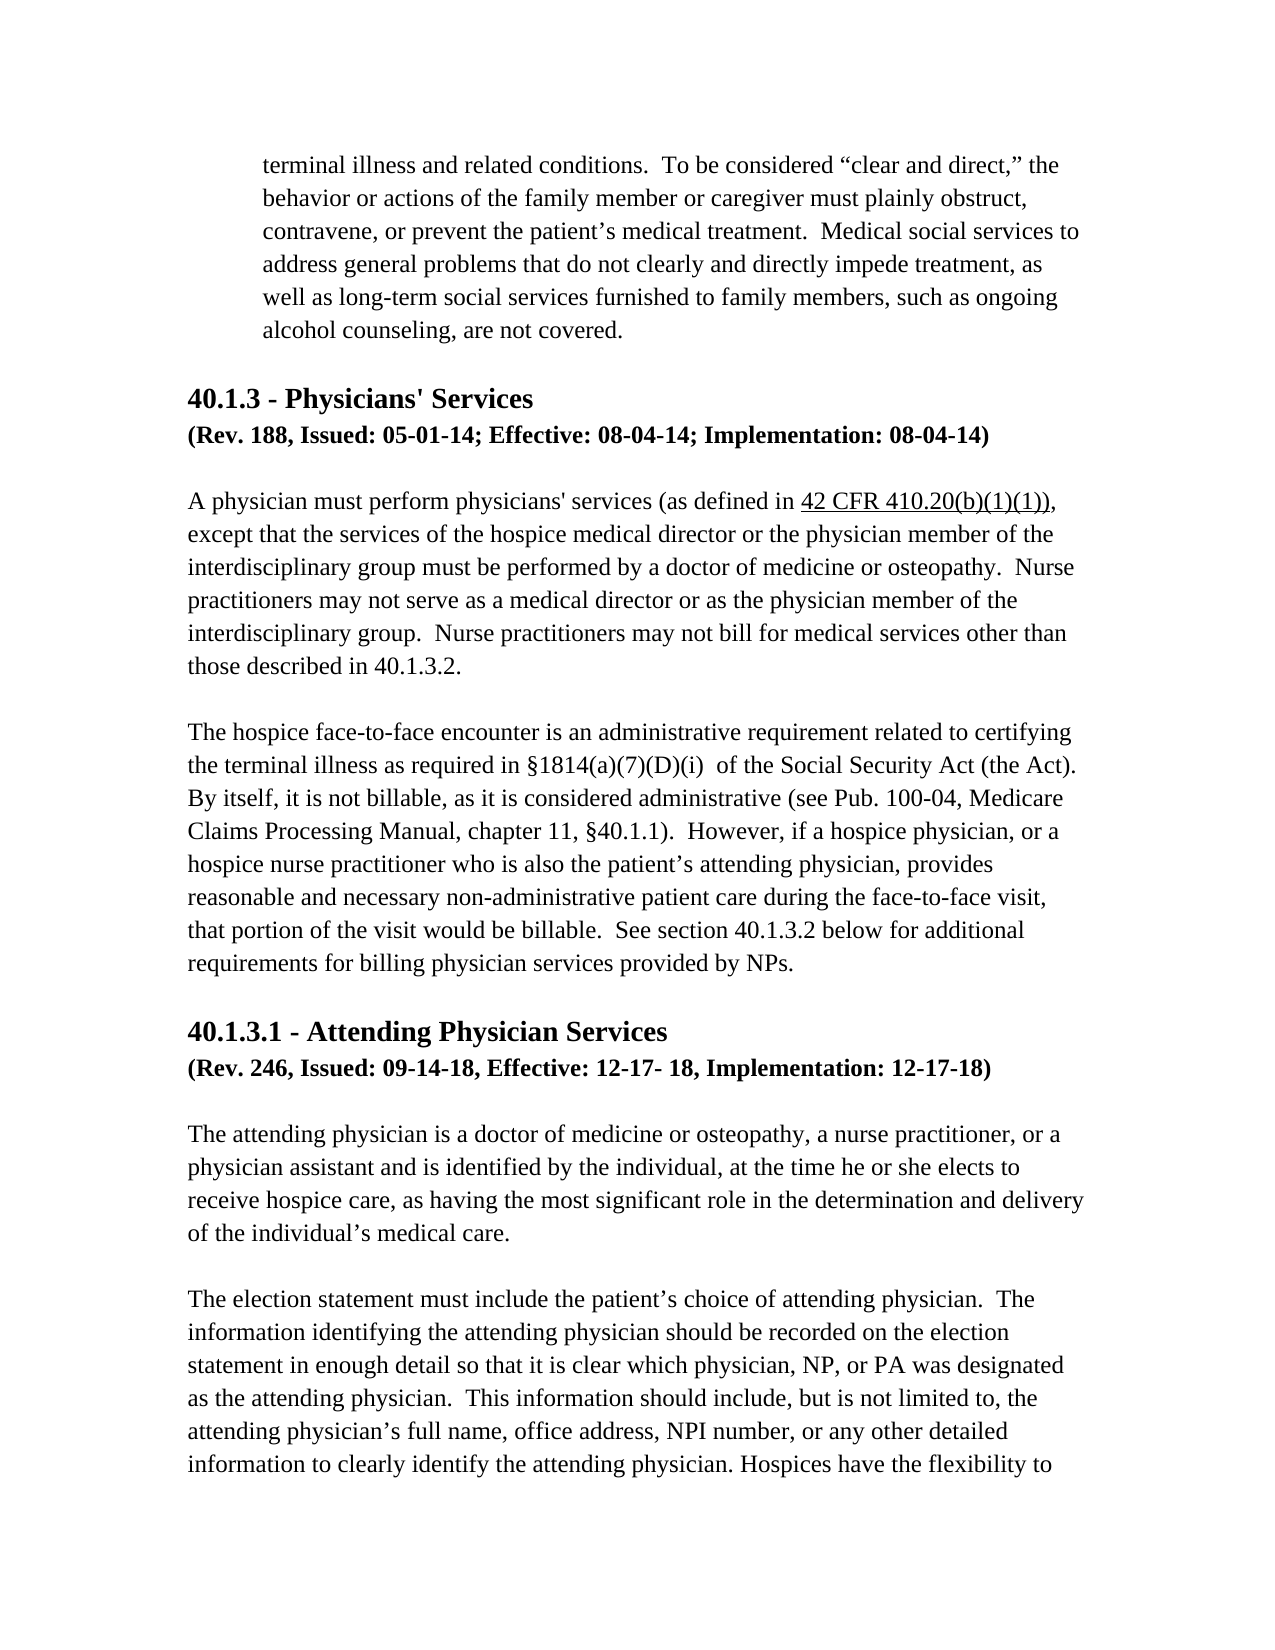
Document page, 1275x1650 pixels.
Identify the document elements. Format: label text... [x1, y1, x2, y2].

text 40.1.3.1 - Attending Physician Services [187, 1014, 1087, 1048]
text The hospice face-to-face encounter is an administrative requirement related to certifying the terminal illness as required in §1814(a)(7)(D)(i) of the Social Security Act (the Act). By itself, it is not billable, as it is considered administrative (see Pub. 100-04, Medicare Claims Processing Manual, chapter 11, §40.1.1). However, if a hospice physician, or a hospice nurse practitioner who is also the patient’s attending physician, provides reasonable and necessary non-administrative patient care during the face-to-face visit, that portion of the visit would be billable. See section 40.1.3.2 below for additional requirements for billing physician services provided by NPs. [187, 717, 1087, 977]
text 40.1.3 - Physicians' Services [187, 381, 1087, 415]
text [187, 1284, 1087, 1478]
text A physician must perform physicians' services (as defined in 42 CFR 410.20(b)(1)(1)), except that the services of the hospice medical director or the physician member of the interdisciplinary group must be performed by a doctor of medicine or osteopathy. Nurse practitioners may not serve as a medical director or as the physician member of the interdisciplinary group. Nurse practitioners may not bill for medical services other than those described in 40.1.3.2. [187, 486, 1087, 679]
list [225, 150, 1087, 344]
text (Rev. 246, Issued: 09-14-18, Effective: 12-17- 18, Implementation: 12-17-18) [187, 1053, 1087, 1081]
text (Rev. 188, Issued: 05-01-14; Effective: 08-04-14; Implementation: 08-04-14) [187, 420, 1087, 448]
text The attending physician is a doctor of medicine or osteopathy, a nurse practitioner, or a physician assistant and is identified by the individual, at the time he or she elects to receive hospice care, as having the most significant role in the determination and delivery of the individual’s medical care. [187, 1119, 1087, 1246]
